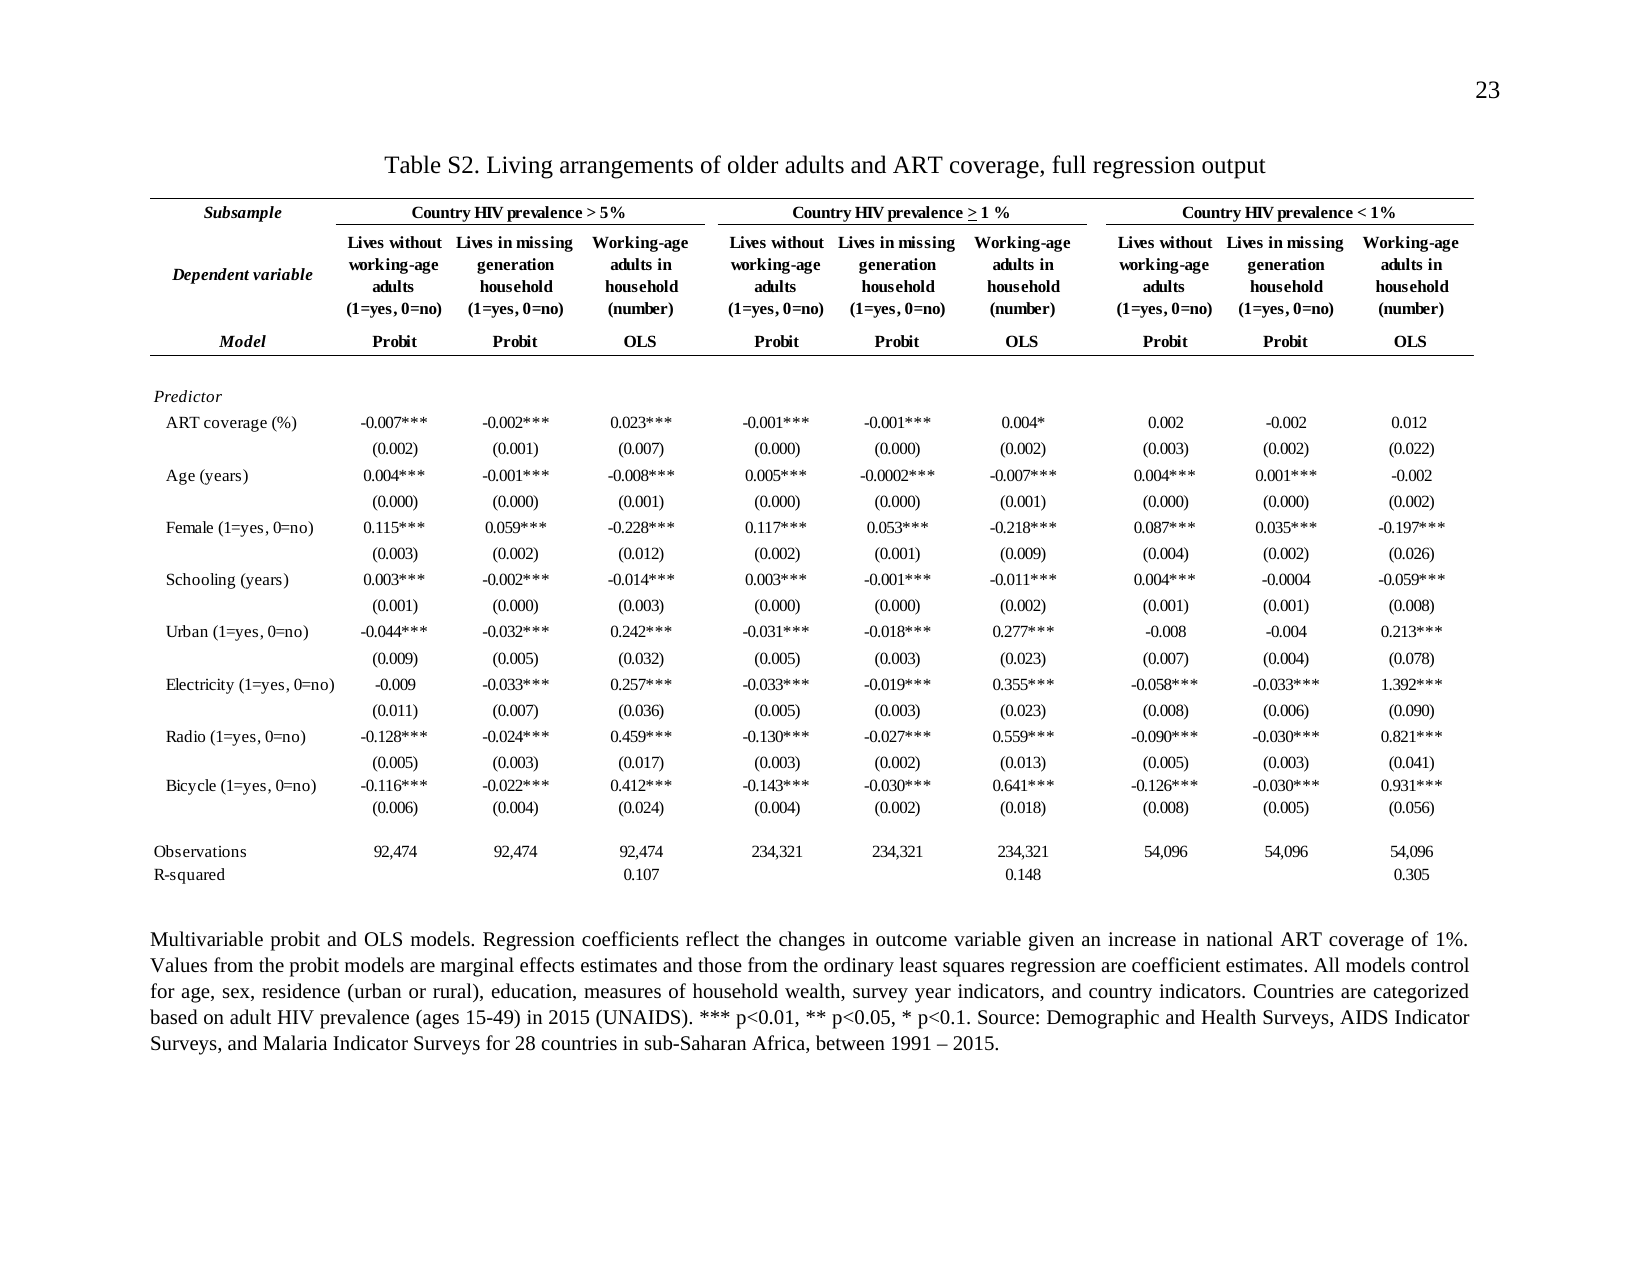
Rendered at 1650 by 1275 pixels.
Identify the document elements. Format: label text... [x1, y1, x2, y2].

text Multivariable probit and OLS models. Regression coefficients reflect the changes in outcome variable given an increase in national ART coverage of 1%. Values from the probit models are marginal effects estimates and those from the ordinary least squares regression are coefficient estimates. All models control for age, sex, residence (urban or rural), education, measures of household wealth, survey year indicators, and country indicators. Countries are categorized based on adult HIV prevalence (ages 15-49) in 2015 (UNAIDS). *** p<0.01, ** p<0.05, * p<0.1. Source: Demographic and Health Surveys, AIDS Indicator Surveys, and Malaria Indicator Surveys for 28 countries in sub-Saharan Africa, between 1991 – 2015. [150, 927, 1472, 1054]
text Table S2. Living arrangements of older adults and ART coverage, full regression output [150, 150, 1500, 179]
